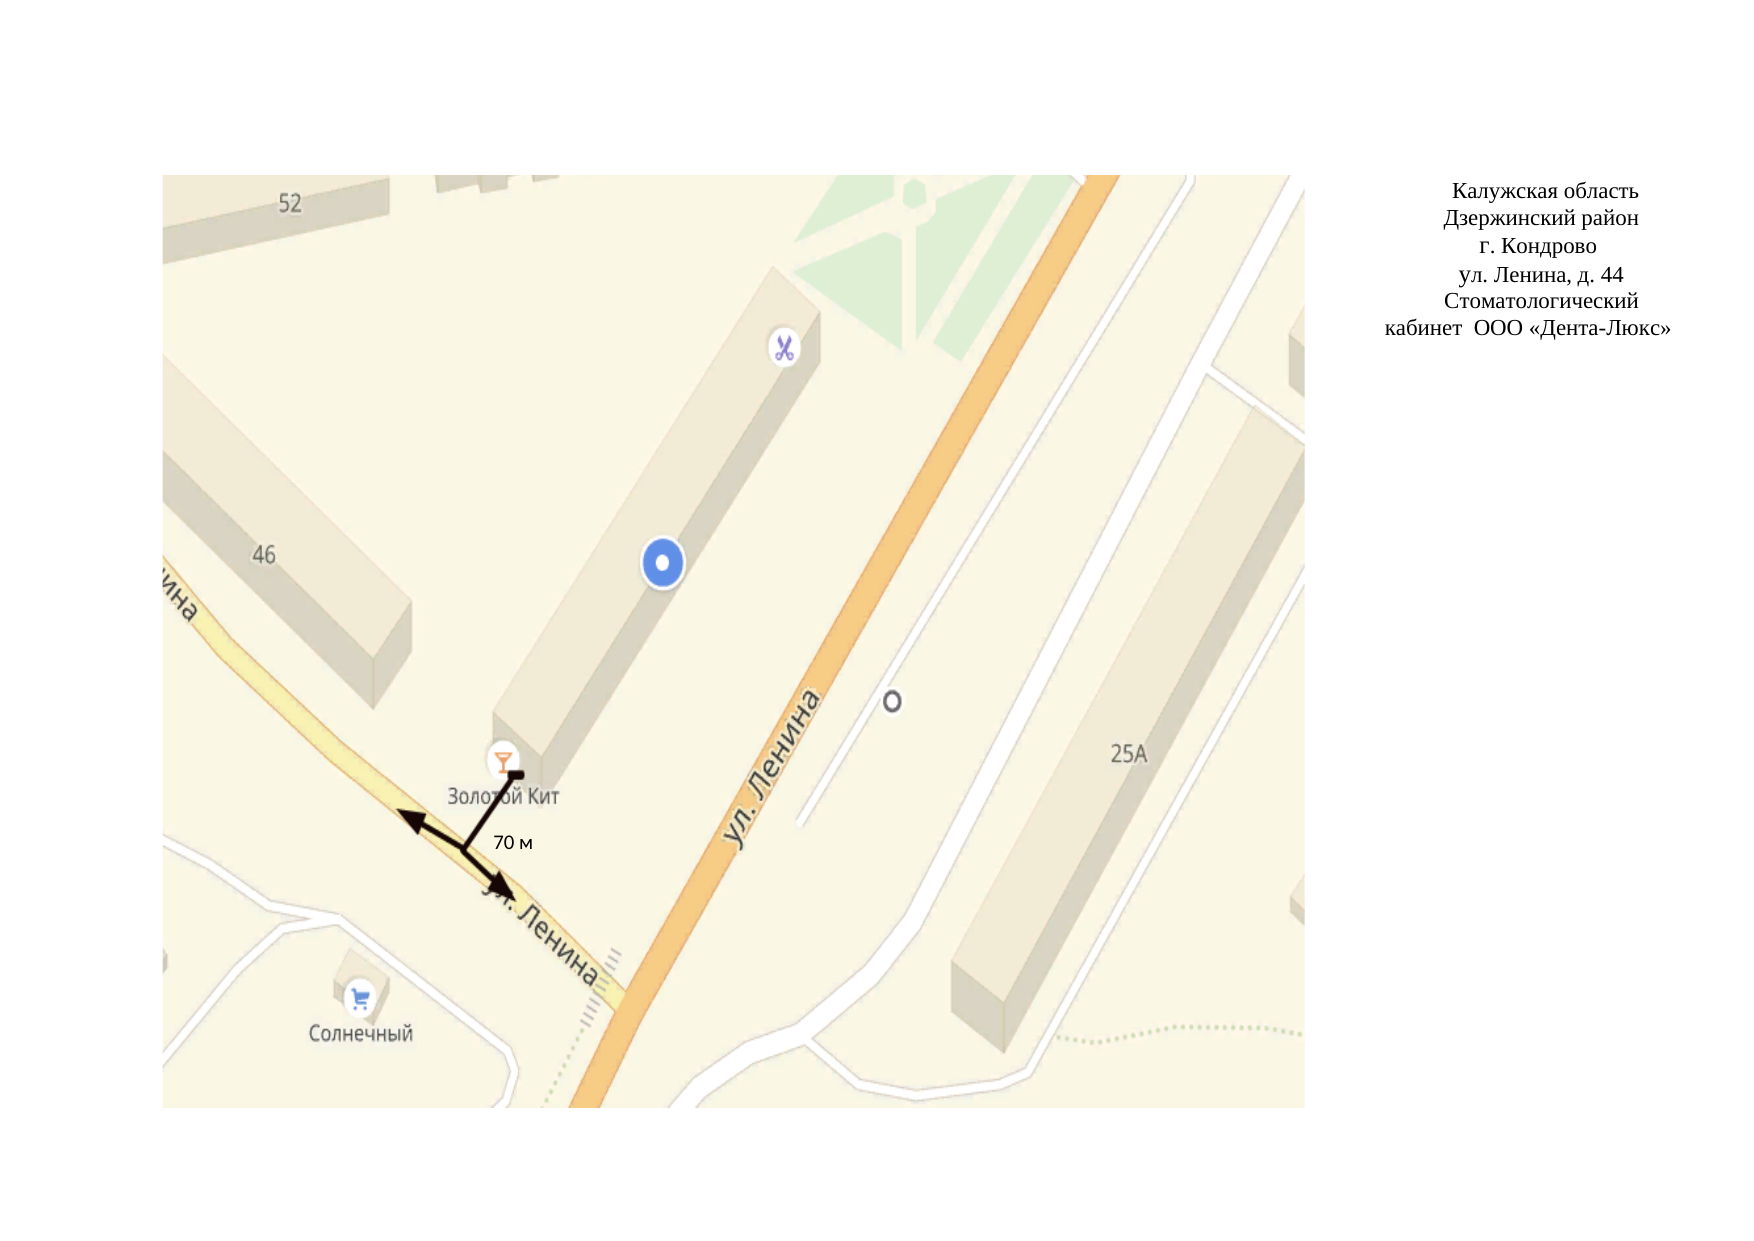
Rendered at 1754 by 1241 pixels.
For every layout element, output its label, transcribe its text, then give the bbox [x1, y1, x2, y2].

text кабинет ООО «Дента-Люкс» [118, 314, 1672, 340]
text 70 м [118, 829, 1639, 855]
picture [162, 855, 1305, 1108]
text ул. Ленина, д. 44 [118, 259, 1639, 287]
text Калужская область [118, 177, 1639, 203]
text г. Кондрово [118, 230, 1639, 259]
text Стоматологический [118, 287, 1639, 314]
picture [162, 340, 1305, 829]
text Дзержинский район [118, 203, 1639, 230]
